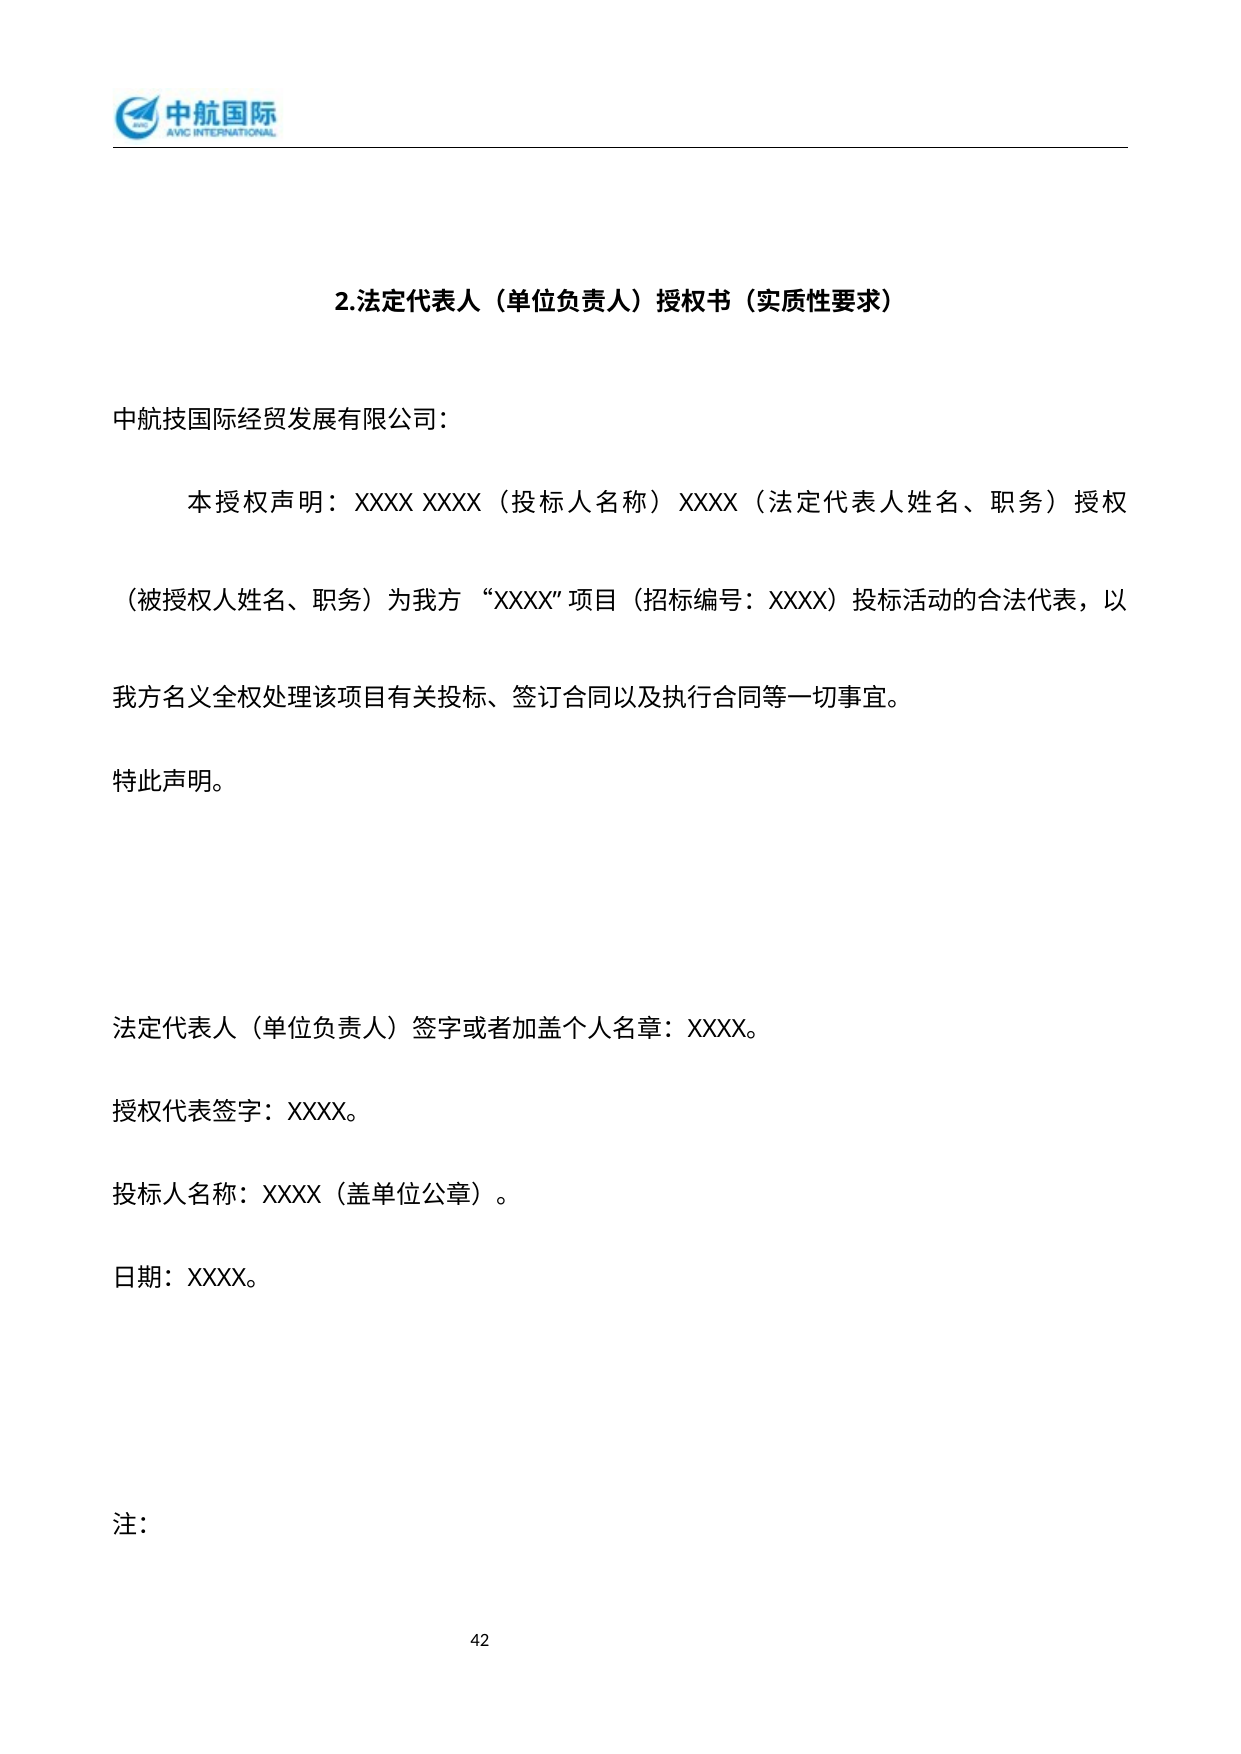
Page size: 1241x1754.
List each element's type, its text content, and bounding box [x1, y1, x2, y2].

text 投标人名称：XXXX（盖单位公章）。 [112, 1160, 1128, 1225]
text 授权代表签字：XXXX。 [112, 1077, 1128, 1142]
subtitle 2.法定代表人（单位负责人）授权书（实质性要求） [112, 267, 1128, 332]
text 注： [112, 1490, 1128, 1555]
text 特此声明。 [112, 747, 1128, 812]
text 法定代表人（单位负责人）签字或者加盖个人名章：XXXX。 [112, 994, 1128, 1059]
text 中航技国际经贸发展有限公司： [112, 385, 1128, 450]
text 日期：XXXX。 [112, 1243, 1128, 1308]
picture [112, 88, 284, 145]
text 本授权声明：XXXX XXXX（投标人名称）XXXX（法定代表人姓名、职务）授权 （被授权人姓名、职务）为我方 “XXXX” 项目（招标编号：XXXX）投标活动的合法代表，以我方名义全权处理该项目有关投标、签订合同以及执行合同等一切事宜。 [112, 468, 1128, 728]
